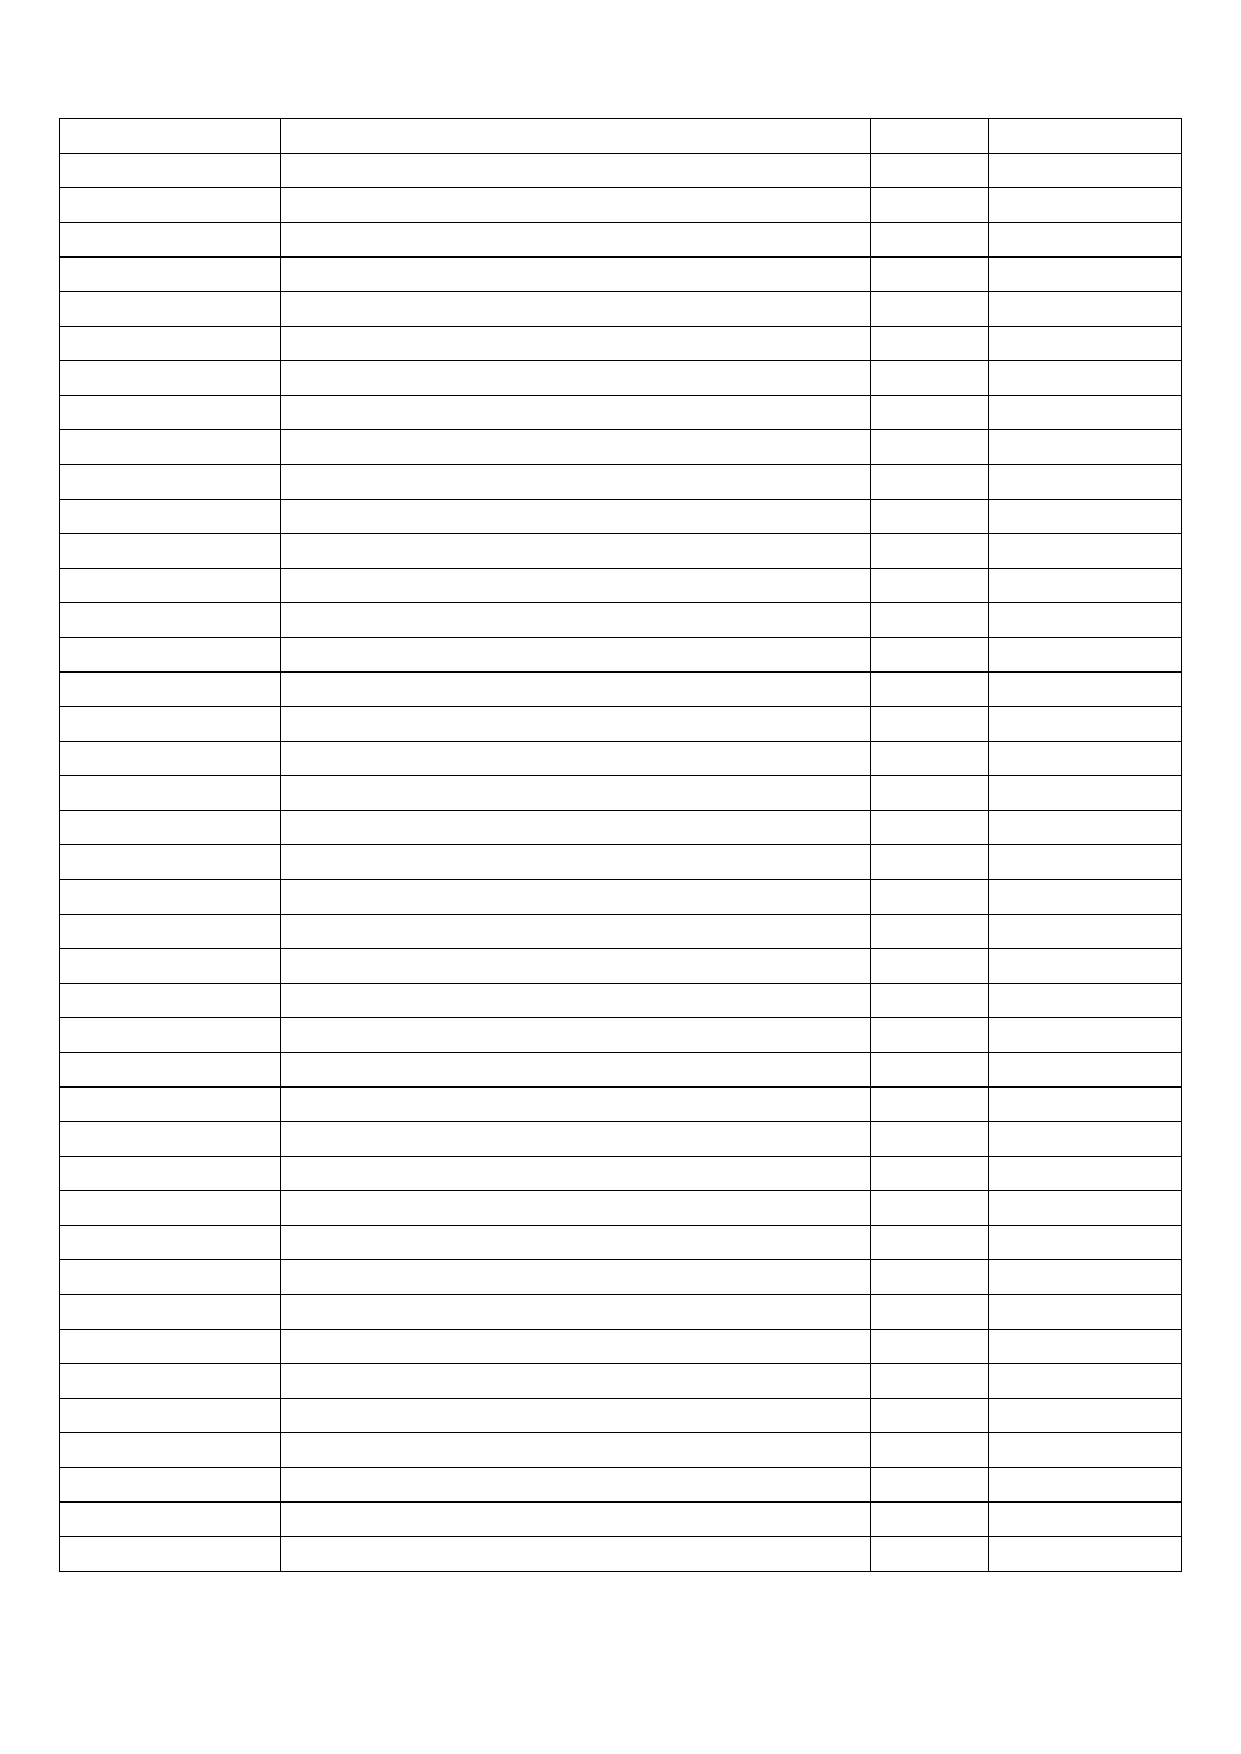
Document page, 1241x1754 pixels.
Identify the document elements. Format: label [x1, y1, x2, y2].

table_cell [60, 638, 280, 671]
table_cell [871, 188, 988, 222]
table_cell [60, 845, 280, 879]
table_cell [871, 776, 988, 810]
table_cell [281, 1122, 870, 1156]
table_cell [281, 1433, 870, 1467]
table_cell [281, 1537, 870, 1571]
table_cell [60, 1330, 280, 1363]
table_cell [281, 500, 870, 533]
table_cell [871, 1295, 988, 1328]
table_cell [281, 1260, 870, 1294]
table_cell [871, 292, 988, 326]
table_cell [60, 949, 280, 983]
table_cell [60, 292, 280, 326]
table_cell [989, 465, 1181, 498]
table_cell [989, 1364, 1181, 1398]
table_cell [871, 361, 988, 395]
table_cell [281, 292, 870, 326]
table_cell [281, 327, 870, 360]
table_cell [60, 1433, 280, 1467]
table_cell [871, 1053, 988, 1086]
table_cell [871, 430, 988, 464]
table_cell [60, 1537, 280, 1571]
table_cell [989, 154, 1181, 187]
table_cell [989, 845, 1181, 879]
table_cell [871, 1088, 988, 1121]
table_cell [281, 465, 870, 498]
table_cell [60, 915, 280, 948]
table_cell [989, 327, 1181, 360]
table_cell [989, 396, 1181, 429]
table_cell [60, 154, 280, 187]
table_cell [989, 188, 1181, 222]
table_cell [60, 707, 280, 741]
table_cell [989, 880, 1181, 913]
table_cell [871, 1468, 988, 1501]
table_cell [60, 1503, 280, 1536]
table_cell [281, 569, 870, 602]
table_cell [281, 1364, 870, 1398]
table_cell [871, 1330, 988, 1363]
table_cell [871, 534, 988, 568]
table_cell [989, 915, 1181, 948]
table_cell [60, 500, 280, 533]
table_cell [60, 1364, 280, 1398]
table_cell [871, 811, 988, 844]
table_cell [60, 1018, 280, 1052]
table_cell [281, 742, 870, 775]
table_cell [281, 223, 870, 256]
table_cell [871, 569, 988, 602]
table_cell [281, 1191, 870, 1225]
table_cell [60, 465, 280, 498]
table_cell [989, 1330, 1181, 1363]
table_cell [281, 673, 870, 706]
table_cell [989, 1260, 1181, 1294]
table_cell [871, 603, 988, 637]
table_cell [281, 949, 870, 983]
table_cell [989, 223, 1181, 256]
table_cell [989, 984, 1181, 1017]
table_cell [60, 1399, 280, 1432]
table_cell [281, 1053, 870, 1086]
table_cell [871, 638, 988, 671]
table_cell [60, 1088, 280, 1121]
table_cell [871, 673, 988, 706]
table_cell [989, 1433, 1181, 1467]
table_cell [281, 534, 870, 568]
table_cell [989, 1226, 1181, 1259]
table_cell [281, 119, 870, 153]
table_cell [989, 742, 1181, 775]
table_cell [989, 1295, 1181, 1328]
table_cell [871, 1191, 988, 1225]
table_cell [871, 1399, 988, 1432]
table_cell [281, 845, 870, 879]
table_cell [281, 1226, 870, 1259]
table_cell [281, 1399, 870, 1432]
table_cell [281, 361, 870, 395]
table_cell [60, 673, 280, 706]
table_cell [871, 1122, 988, 1156]
table_cell [60, 1157, 280, 1190]
table_cell [281, 915, 870, 948]
table_cell [989, 1088, 1181, 1121]
table_cell [281, 776, 870, 810]
table_cell [60, 880, 280, 913]
table_cell [871, 327, 988, 360]
table_cell [871, 1537, 988, 1571]
table_cell [281, 811, 870, 844]
table_cell [281, 1503, 870, 1536]
table_cell [989, 1157, 1181, 1190]
table_cell [989, 776, 1181, 810]
table_cell [871, 465, 988, 498]
table_cell [60, 396, 280, 429]
table_cell [281, 1468, 870, 1501]
table_cell [989, 534, 1181, 568]
table_cell [281, 1018, 870, 1052]
table_cell [989, 430, 1181, 464]
table_cell [989, 707, 1181, 741]
table_cell [60, 1122, 280, 1156]
table_cell [281, 1330, 870, 1363]
table_cell [281, 430, 870, 464]
table_cell [871, 119, 988, 153]
table_cell [281, 1157, 870, 1190]
table_cell [871, 223, 988, 256]
table_cell [871, 396, 988, 429]
table_cell [871, 1503, 988, 1536]
table_cell [60, 361, 280, 395]
table_cell [989, 1053, 1181, 1086]
table_cell [989, 361, 1181, 395]
table_cell [60, 119, 280, 153]
table_cell [60, 1260, 280, 1294]
table_cell [871, 500, 988, 533]
table_cell [60, 1191, 280, 1225]
table_cell [60, 811, 280, 844]
table_cell [60, 534, 280, 568]
table_cell [989, 949, 1181, 983]
table_cell [60, 742, 280, 775]
table_cell [871, 880, 988, 913]
table_cell [60, 1295, 280, 1328]
table_cell [871, 154, 988, 187]
table_cell [60, 1053, 280, 1086]
table_cell [989, 811, 1181, 844]
table_cell [281, 188, 870, 222]
table_cell [989, 292, 1181, 326]
table_cell [871, 984, 988, 1017]
table_cell [60, 430, 280, 464]
table_cell [989, 673, 1181, 706]
table_cell [989, 1537, 1181, 1571]
table_cell [871, 915, 988, 948]
table_cell [871, 707, 988, 741]
table_cell [60, 327, 280, 360]
table_cell [281, 707, 870, 741]
table_cell [871, 1433, 988, 1467]
table_cell [60, 569, 280, 602]
table_cell [989, 258, 1181, 291]
table_cell [281, 258, 870, 291]
table_cell [989, 1468, 1181, 1501]
table_cell [871, 1018, 988, 1052]
table_cell [281, 603, 870, 637]
table_cell [60, 603, 280, 637]
table_cell [871, 742, 988, 775]
table_cell [871, 258, 988, 291]
table_cell [60, 984, 280, 1017]
table_cell [60, 1468, 280, 1501]
table_cell [989, 1018, 1181, 1052]
table_cell [281, 154, 870, 187]
table_cell [989, 500, 1181, 533]
table_cell [60, 1226, 280, 1259]
table_cell [989, 1191, 1181, 1225]
table_cell [281, 1088, 870, 1121]
table_cell [281, 638, 870, 671]
table_cell [60, 258, 280, 291]
table_cell [60, 223, 280, 256]
table_cell [281, 984, 870, 1017]
table_cell [989, 1503, 1181, 1536]
table_cell [989, 603, 1181, 637]
table_cell [989, 1399, 1181, 1432]
table_cell [281, 880, 870, 913]
table_cell [989, 119, 1181, 153]
table_cell [871, 1364, 988, 1398]
table_cell [281, 396, 870, 429]
table_cell [871, 1226, 988, 1259]
table_cell [989, 638, 1181, 671]
table_cell [60, 776, 280, 810]
table_cell [871, 1260, 988, 1294]
table_cell [989, 1122, 1181, 1156]
table_cell [281, 1295, 870, 1328]
table_cell [871, 1157, 988, 1190]
table_cell [60, 188, 280, 222]
table_cell [989, 569, 1181, 602]
table_cell [871, 845, 988, 879]
table_cell [871, 949, 988, 983]
